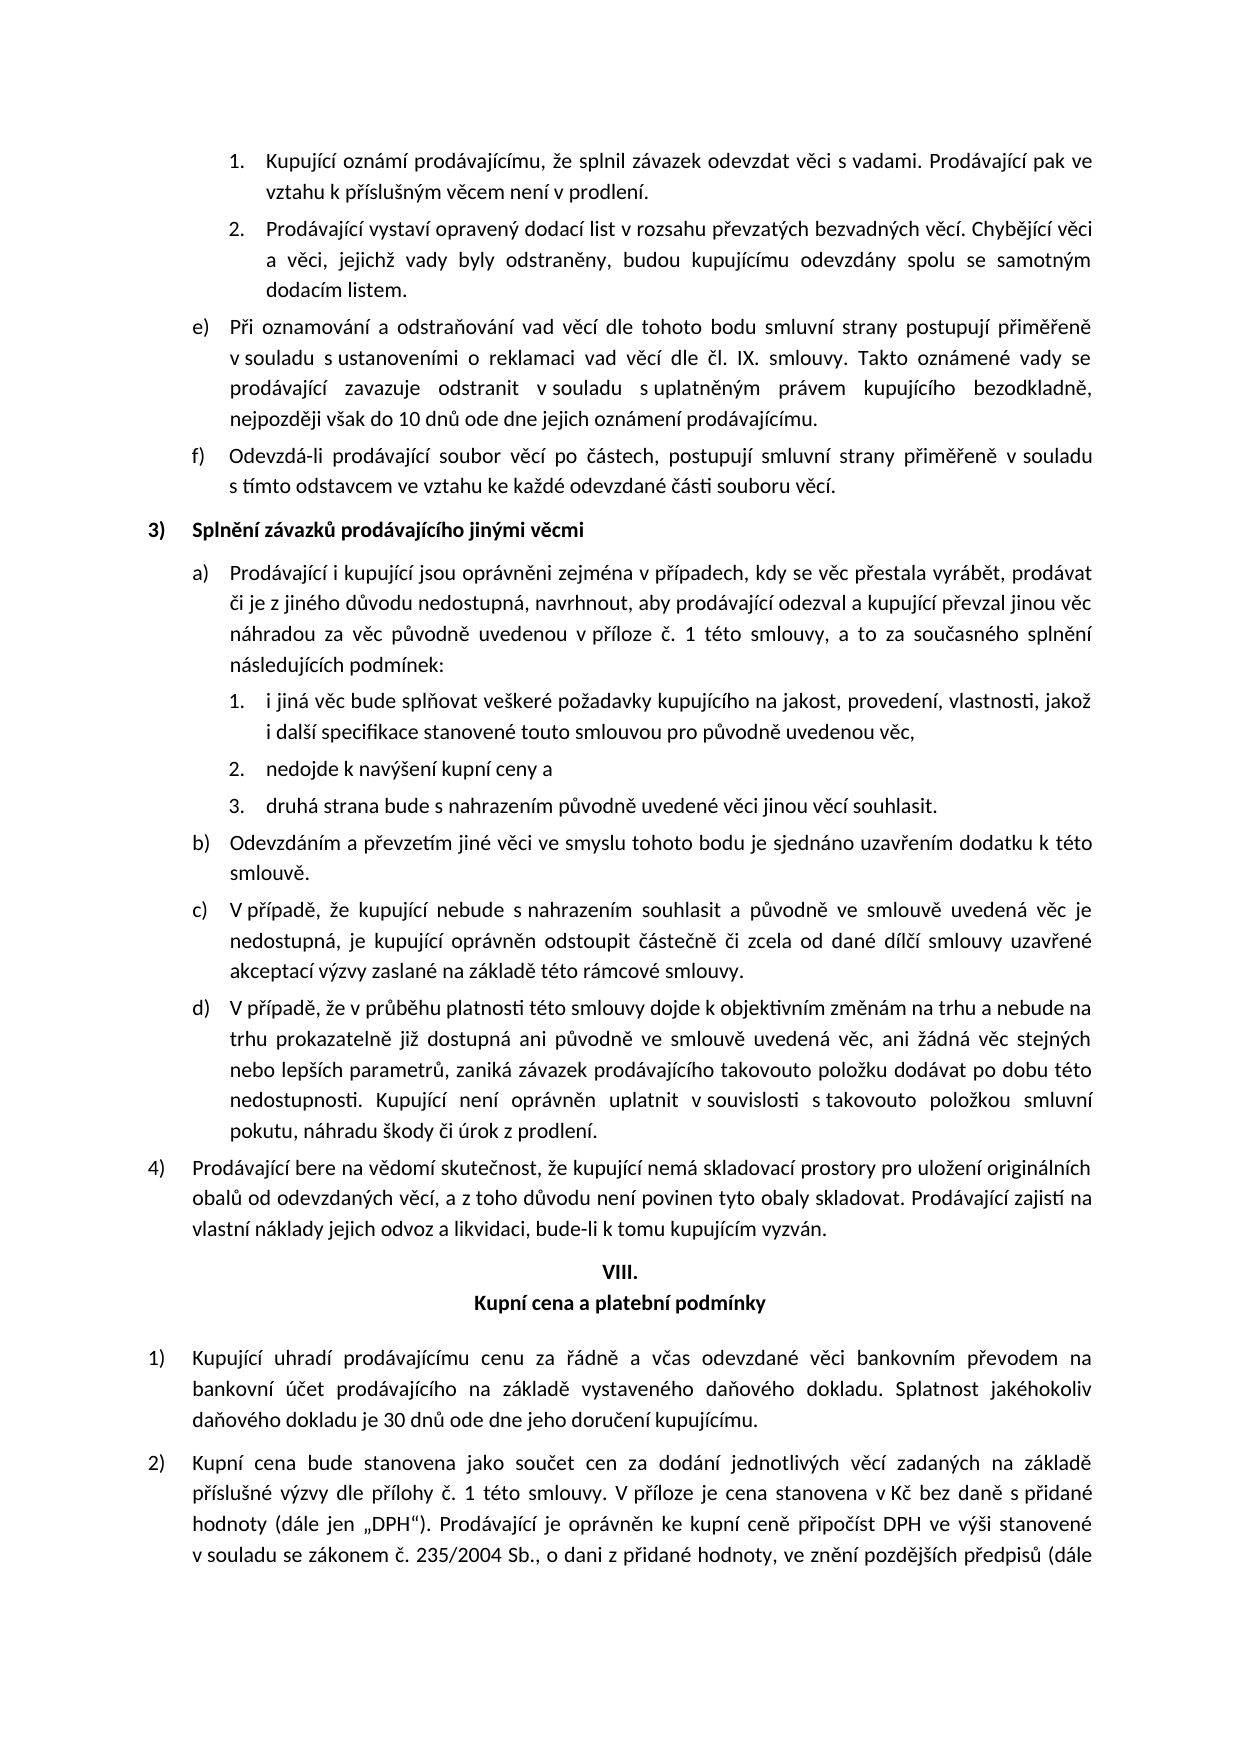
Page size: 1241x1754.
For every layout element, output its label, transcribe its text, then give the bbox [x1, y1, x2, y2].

list Při oznamování a odstraňování vad věcí dle tohoto bodu smluvní strany postupují přiměřeně v souladu s ustanoveními o reklamaci vad věcí dle čl. IX. smlouvy. Takto oznámené vady se prodávající zavazuje odstranit v souladu s uplatněným právem kupujícího bezodkladně, nejpozději však do 10 dnů ode dne jejich oznámení prodávajícímu. [192, 313, 1093, 432]
list Prodávající i kupující jsou oprávněni zejména v případech, kdy se věc přestala vyrábět, prodávat či je z jiného důvodu nedostupná, navrhnout, aby prodávající odezval a kupující převzal jinou věc náhradou za věc původně uvedenou v příloze č. 1 této smlouvy, a to za současného splnění následujících podmínek: [192, 559, 1093, 677]
text VIII. [148, 1258, 1093, 1285]
text Kupní cena a platební podmínky [148, 1289, 1093, 1316]
list druhá strana bude s nahrazením původně uvedené věci jinou věcí souhlasit. [228, 792, 1093, 819]
list Prodávající bere na vědomí skutečnost, že kupující nemá skladovací prostory pro uložení originálních obalů od odevzdaných věcí, a z toho důvodu není povinen tyto obaly skladovat. Prodávající zajistí na vlastní náklady jejich odvoz a likvidaci, bude-li k tomu kupujícím vyzván. [148, 1154, 1093, 1242]
list Kupující uhradí prodávajícímu cenu za řádně a včas odevzdané věci bankovním převodem na bankovní účet prodávajícího na základě vystaveného daňového dokladu. Splatnost jakéhokoliv daňového dokladu je 30 dnů ode dne jeho doručení kupujícímu. [148, 1344, 1093, 1432]
list Splnění závazků prodávajícího jinými věcmi [148, 516, 1093, 542]
list V případě, že kupující nebude s nahrazením souhlasit a původně ve smlouvě uvedená věc je nedostupná, je kupující oprávněn odstoupit částečně či zcela od dané dílčí smlouvy uzavřené akceptací výzvy zaslané na základě této rámcové smlouvy. [192, 896, 1093, 984]
list i jiná věc bude splňovat veškeré požadavky kupujícího na jakost, provedení, vlastnosti, jakož i další specifikace stanovené touto smlouvou pro původně uvedenou věc, [228, 688, 1093, 745]
list Kupující oznámí prodávajícímu, že splnil závazek odevzdat věci s vadami. Prodávající pak ve vztahu k příslušným věcem není v prodlení. [228, 148, 1093, 205]
list Odevzdáním a převzetím jiné věci ve smyslu tohoto bodu je sjednáno uzavřením dodatku k této smlouvě. [192, 829, 1093, 886]
list V případě, že v průběhu platnosti této smlouvy dojde k objektivním změnám na trhu a nebude na trhu prokazatelně již dostupná ani původně ve smlouvě uvedená věc, ani žádná věc stejných nebo lepších parametrů, zaniká závazek prodávajícího takovouto položku dodávat po dobu této nedostupnosti. Kupující není oprávněn uplatnit v souvislosti s takovouto položkou smluvní pokutu, náhradu škody či úrok z prodlení. [192, 994, 1093, 1144]
list Odevzdá-li prodávající soubor věcí po částech, postupují smluvní strany přiměřeně v souladu s tímto odstavcem ve vztahu ke každé odevzdané části souboru věcí. [192, 442, 1093, 499]
list nedojde k navýšení kupní ceny a [228, 755, 1093, 782]
list Prodávající vystaví opravený dodací list v rozsahu převzatých bezvadných věcí. Chybějící věci a věci, jejichž vady byly odstraněny, budou kupujícímu odevzdány spolu se samotným dodacím listem. [228, 215, 1093, 303]
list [148, 1449, 1093, 1567]
